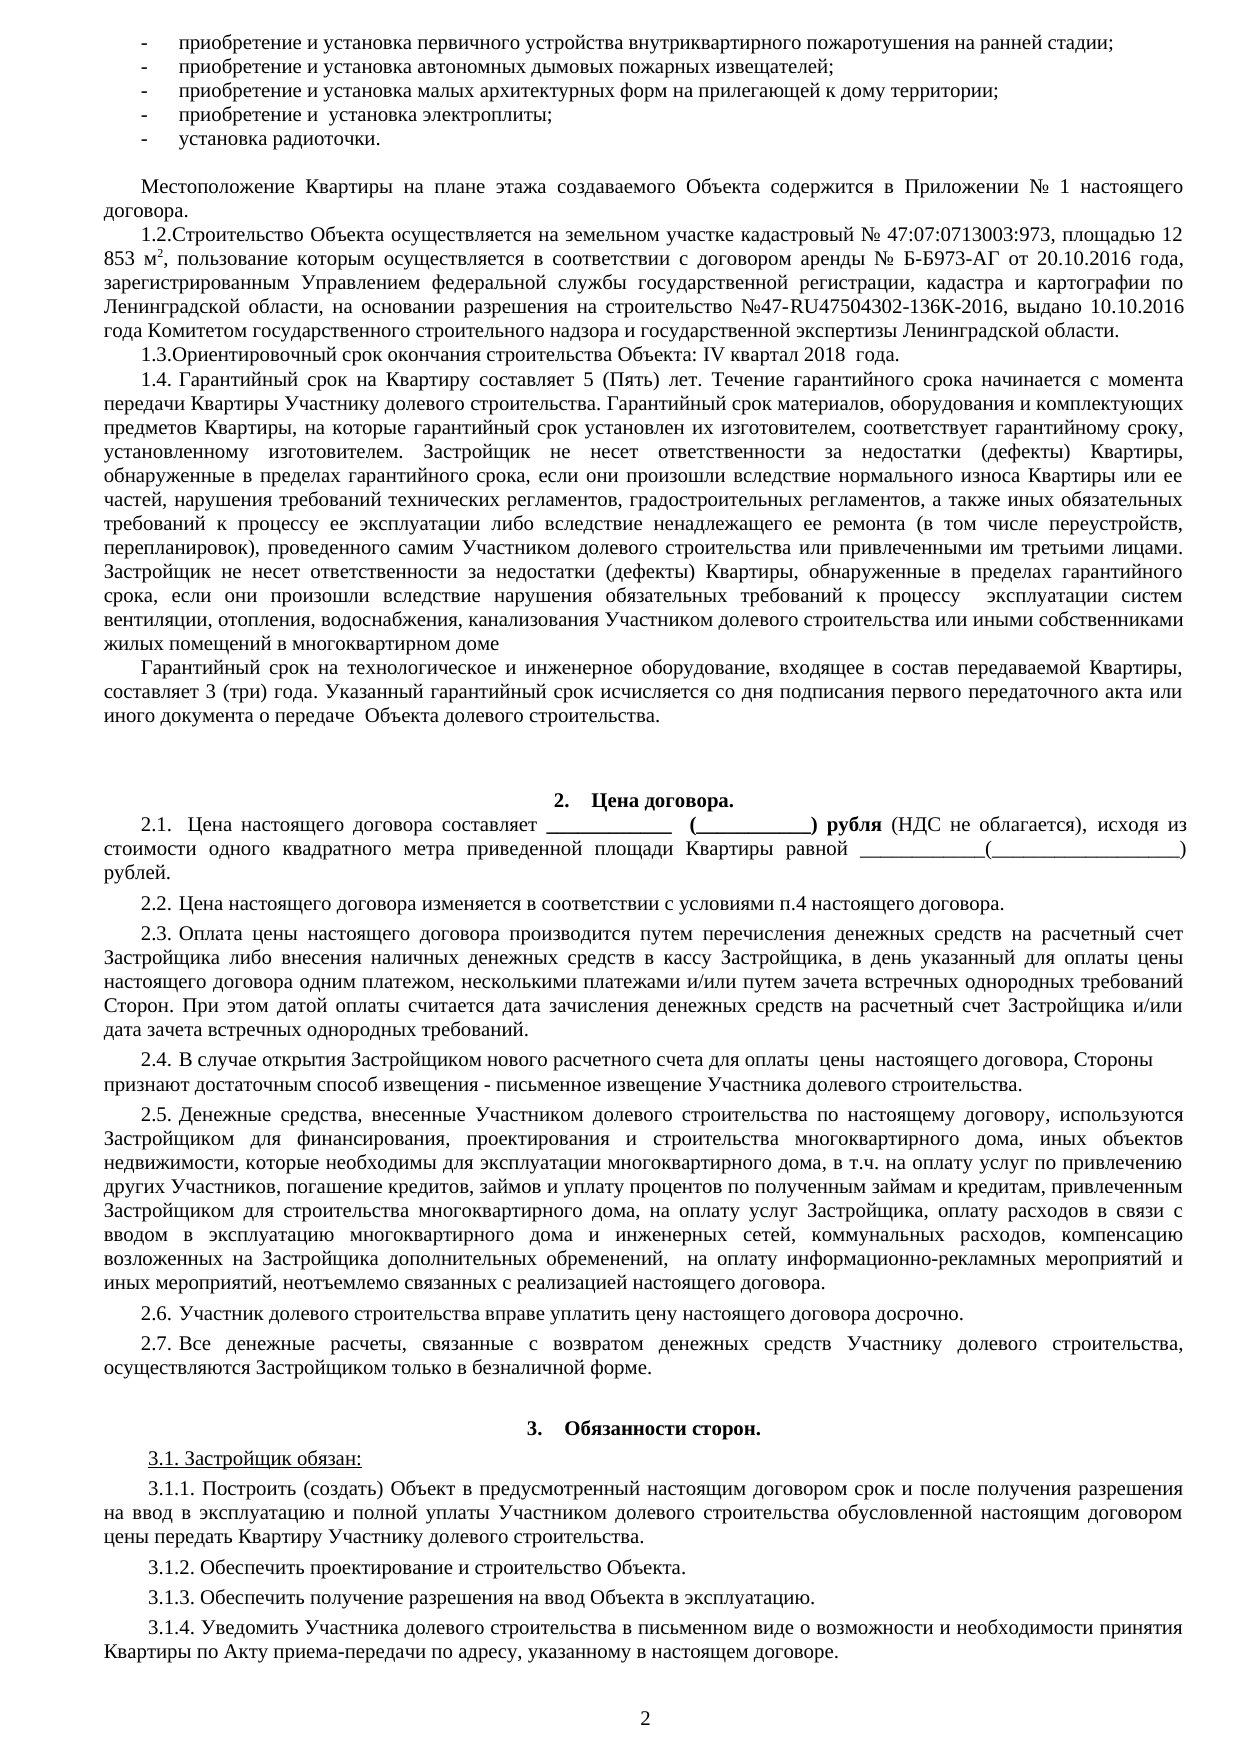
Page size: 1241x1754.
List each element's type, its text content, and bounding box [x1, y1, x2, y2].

list Все денежные расчеты, связанные с возвратом денежных средств Участнику долевого строительства, осуществляются Застройщиком только в безналичной форме. [103, 1331, 1184, 1379]
list приобретение и установка электроплиты; [103, 102, 1184, 126]
text 3.1.2. Обеспечить проектирование и строительство Объекта. [103, 1554, 1184, 1579]
text 3.1.4. Уведомить Участника долевого строительства в письменном виде о возможности и необходимости принятия Квартиры по Акту приема-передачи по адресу, указанному в настоящем договоре. [103, 1615, 1184, 1663]
list Обязанности сторон. [103, 1416, 1184, 1439]
list приобретение и установка малых архитектурных форм на прилегающей к дому территории; [103, 78, 1184, 102]
text Местоположение Квартиры на плане этажа создаваемого Объекта содержится в Приложении № 1 настоящего договора. [103, 174, 1184, 222]
text Гарантийный срок на технологическое и инженерное оборудование, входящее в состав передаваемой Квартиры, составляет 3 (три) года. Указанный гарантийный срок исчисляется со дня подписания первого передаточного акта или иного документа о передаче Объекта долевого строительства. [103, 655, 1184, 727]
list Цена настоящего договора изменяется в соответствии с условиями п.4 настоящего договора. [103, 891, 1184, 914]
list приобретение и установка первичного устройства внутриквартирного пожаротушения на ранней стадии; [103, 29, 1184, 54]
list Цена договора. [103, 788, 1184, 812]
text 3.1.3. Обеспечить получение разрешения на ввод Объекта в эксплуатацию. [103, 1585, 1184, 1609]
list В случае открытия Застройщиком нового расчетного счета для оплаты цены настоящего договора, Стороны признают достаточным способ извещения - письменное извещение Участника долевого строительства. [103, 1047, 1184, 1096]
text 3.1.1. Построить (создать) Объект в предусмотренный настоящим договором срок и после получения разрешения на ввод в эксплуатацию и полной уплаты Участником долевого строительства обусловленной настоящим договором цены передать Квартиру Участнику долевого строительства. [103, 1476, 1184, 1548]
text 1.3.Ориентировочный срок окончания строительства Объекта: IV квартал 2018 года. [103, 342, 1184, 366]
list Гарантийный срок на Квартиру составляет 5 (Пять) лет. Течение гарантийного срока начинается с момента передачи Квартиры Участнику долевого строительства. Гарантийный срок материалов, оборудования и комплектующих предметов Квартиры, на которые гарантийный срок установлен их изготовителем, соответствует гарантийному сроку, установленному изготовителем. Застройщик не несет ответственности за недостатки (дефекты) Квартиры, обнаруженные в пределах гарантийного срока, если они произошли вследствие нормального износа Квартиры или ее частей, нарушения требований технических регламентов, градостроительных регламентов, а также иных обязательных требований к процессу ее эксплуатации либо вследствие ненадлежащего ее ремонта (в том числе переустройств, перепланировок), проведенного самим Участником долевого строительства или привлеченными им третьими лицами. Застройщик не несет ответственности за недостатки (дефекты) Квартиры, обнаруженные в пределах гарантийного срока, если они произошли вследствие нарушения обязательных требований к процессу эксплуатации систем вентиляции, отопления, водоснабжения, канализования Участником долевого строительства или иными собственниками жилых помещений в многоквартирном доме [103, 366, 1184, 655]
text 1.2.Строительство Объекта осуществляется на земельном участке кадастровый № 47:07:0713003:973, площадью 12 853 м2, пользование которым осуществляется в соответствии с договором аренды № Б-Б973-АГ от 20.10.2016 года, зарегистрированным Управлением федеральной службы государственной регистрации, кадастра и картографии по Ленинградской области, на основании разрешения на строительство №47-RU47504302-136К-2016, выдано 10.10.2016 года Комитетом государственного строительного надзора и государственной экспертизы Ленинградской области. [103, 222, 1184, 342]
text 3.1. Застройщик обязан: [103, 1446, 1184, 1470]
list Оплата цены настоящего договора производится путем перечисления денежных средств на расчетный счет Застройщика либо внесения наличных денежных средств в кассу Застройщика, в день указанный для оплаты цены настоящего договора одним платежом, несколькими платежами и/или путем зачета встречных однородных требований Сторон. При этом датой оплаты считается дата зачисления денежных средств на расчетный счет Застройщика и/или дата зачета встречных однородных требований. [103, 921, 1184, 1041]
list Цена настоящего договора составляет ____________ (___________) рубля (НДС не облагается), исходя из стоимости одного квадратного метра приведенной площади Квартиры равной ____________(__________________) рублей. [103, 812, 1187, 884]
list Участник долевого строительства вправе уплатить цену настоящего договора досрочно. [103, 1301, 1184, 1324]
list установка радиоточки. [103, 126, 1184, 150]
list приобретение и установка автономных дымовых пожарных извещателей; [103, 54, 1184, 78]
list Денежные средства, внесенные Участником долевого строительства по настоящему договору, используются Застройщиком для финансирования, проектирования и строительства многоквартирного дома, иных объектов недвижимости, которые необходимы для эксплуатации многоквартирного дома, в т.ч. на оплату услуг по привлечению других Участников, погашение кредитов, займов и уплату процентов по полученным займам и кредитам, привлеченным Застройщиком для строительства многоквартирного дома, на оплату услуг Застройщика, оплату расходов в связи с вводом в эксплуатацию многоквартирного дома и инженерных сетей, коммунальных расходов, компенсацию возложенных на Застройщика дополнительных обременений, на оплату информационно-рекламных мероприятий и иных мероприятий, неотъемлемо связанных с реализацией настоящего договора. [103, 1102, 1184, 1294]
